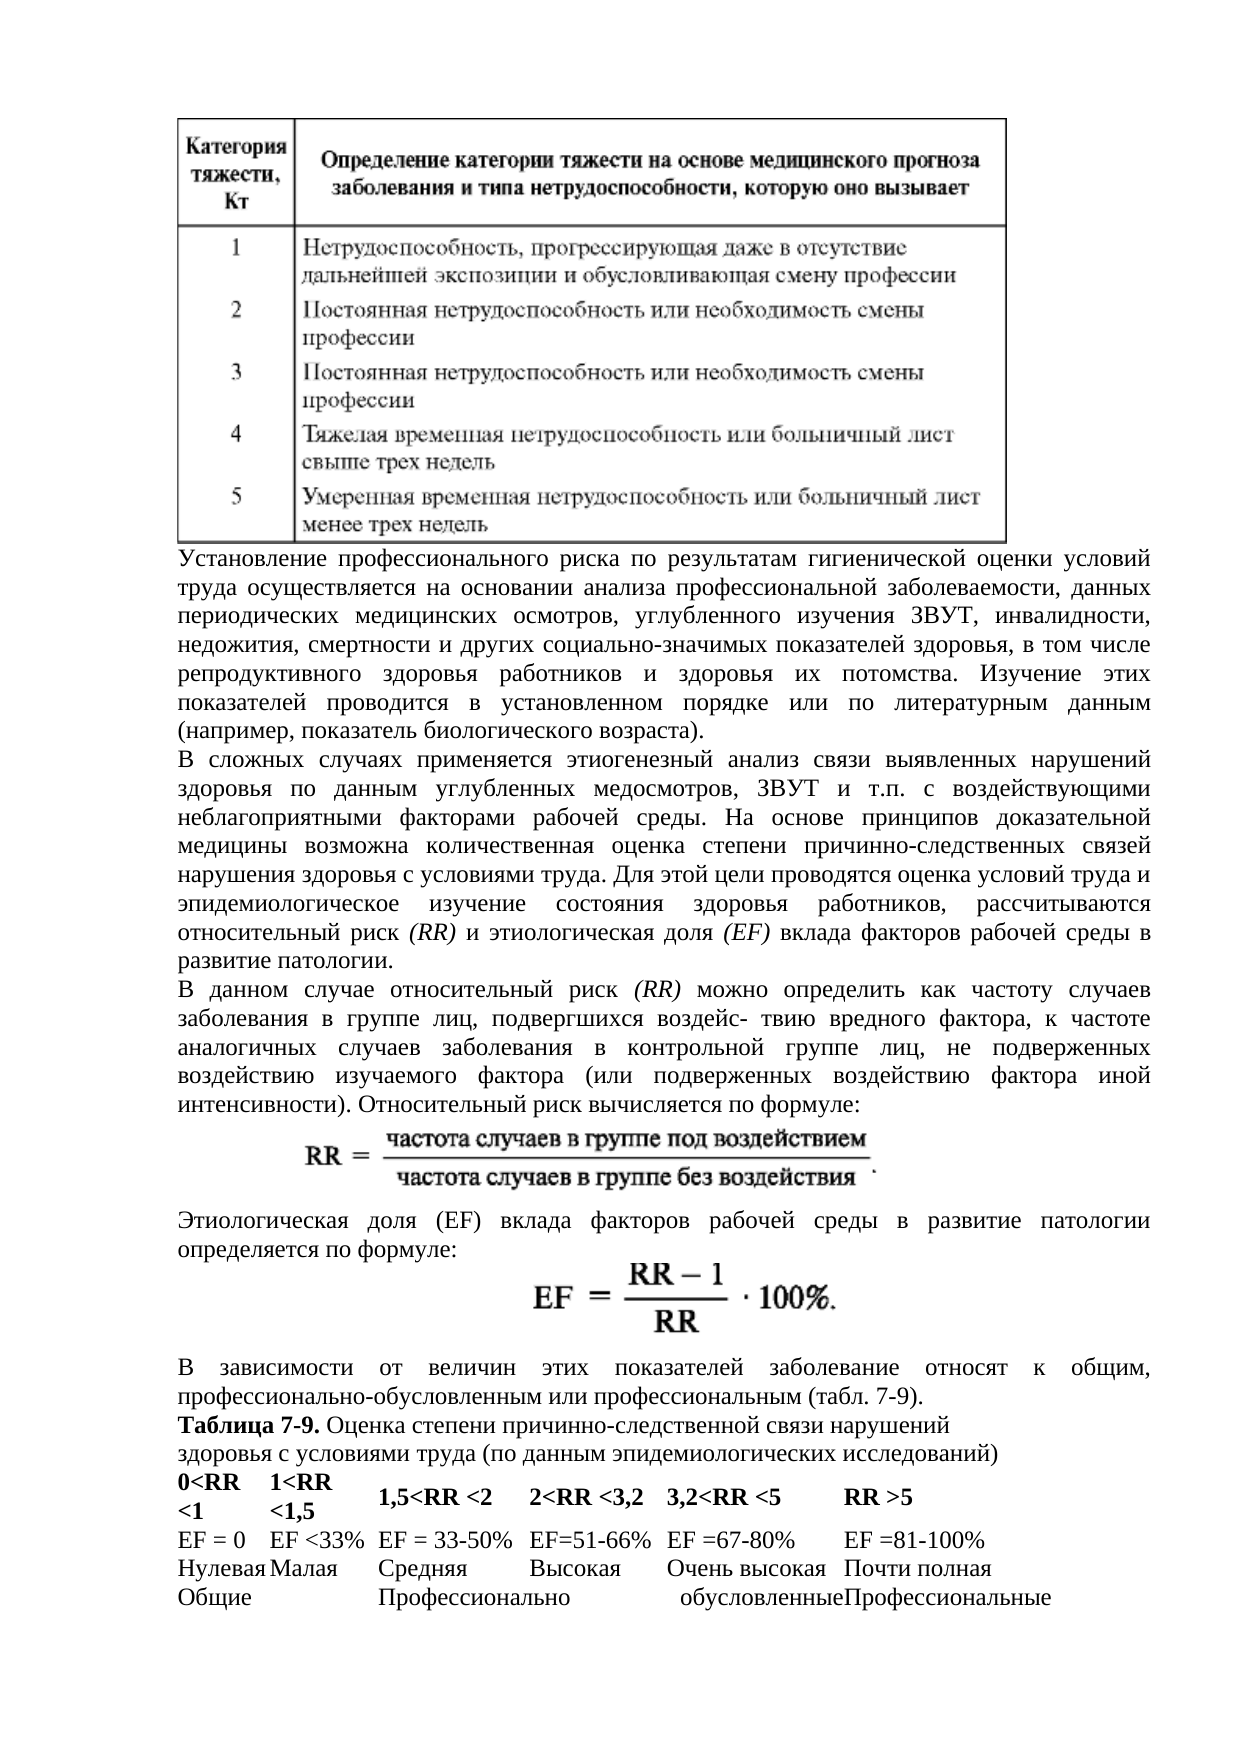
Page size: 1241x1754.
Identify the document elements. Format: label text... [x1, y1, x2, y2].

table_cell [378, 1582, 844, 1611]
table_header 3,2<RR <5 [667, 1467, 844, 1525]
text Этиологическая доля (EF) вклада факторов рабочей среды в развитие патологии определяется по формуле: [177, 1206, 1152, 1263]
table_cell Очень высокая [667, 1554, 844, 1582]
table_header 1<RR <1,5 [269, 1467, 378, 1525]
table_header 0<RR <1 [177, 1467, 269, 1525]
picture [177, 1118, 1006, 1206]
table_cell EF = 0 [177, 1525, 269, 1553]
text В зависимости от величин этих показателей заболевание относят к общим, профессионально-обусловленным или профессиональным (табл. 7-9). [177, 1352, 1152, 1410]
table_cell EF =81-100% [844, 1525, 1152, 1553]
table_cell EF=51-66% [529, 1525, 667, 1553]
text В сложных случаях применяется этиогенезный анализ связи выявленных нарушений здоровья по данным углубленных медосмотров, ЗВУТ и т.п. с воздействующими неблагоприятными факторами рабочей среды. На основе принципов доказательной медицины возможна количественная оценка степени причинно-следственных связей нарушения здоровья с условиями труда. Для этой цели проводятся оценка условий труда и эпидемиологическое изучение состояния здоровья работников, рассчитываются относительный риск (RR) и этиологическая доля (EF) вклада факторов рабочей среды в развитие патологии. [177, 744, 1152, 974]
table_cell Малая [269, 1554, 378, 1582]
text Установление профессионального риска по результатам гигиенической оценки условий труда осуществляется на основании анализа профессиональной заболеваемости, данных периодических медицинских осмотров, углубленного изучения ЗВУТ, инвалидности, недожития, смертности и других социально-значимых показателей здоровья, в том числе репродуктивного здоровья работников и здоровья их потомства. Изучение этих показателей проводится в установленном порядке или по литературным данным (например, показатель биологического возраста). [177, 543, 1152, 744]
table_cell EF = 33-50% [378, 1525, 529, 1553]
table_header 1,5<RR <2 [378, 1467, 529, 1525]
table_cell Средняя [378, 1554, 529, 1582]
text В данном случае относительный риск (RR) можно определить как частоту случаев заболевания в группе лиц, подвергшихся воздейс- твию вредного фактора, к частоте аналогичных случаев заболевания в контрольной группе лиц, не подверженных воздействию изучаемого фактора (или подверженных воздействию фактора иной интенсивности). Относительный риск вычисляется по формуле: [177, 974, 1152, 1118]
picture [177, 118, 1007, 544]
text здоровья с условиями труда (по данным эпидемиологических исследований) [177, 1438, 1152, 1467]
table_cell EF =67-80% [667, 1525, 844, 1553]
text Таблица 7-9. Оценка степени причинно-следственной связи нарушений [177, 1410, 1152, 1438]
table_cell Высокая [529, 1554, 667, 1582]
table_cell Почти полная [844, 1554, 1152, 1582]
picture [177, 1263, 1006, 1353]
table_header 2<RR <3,2 [529, 1467, 667, 1525]
table_cell EF <33% [269, 1525, 378, 1553]
table_cell Общие заболевания [177, 1582, 378, 1611]
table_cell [844, 1582, 1152, 1611]
table_header RR >5 [844, 1467, 1152, 1525]
table_cell Нулевая [177, 1554, 269, 1582]
